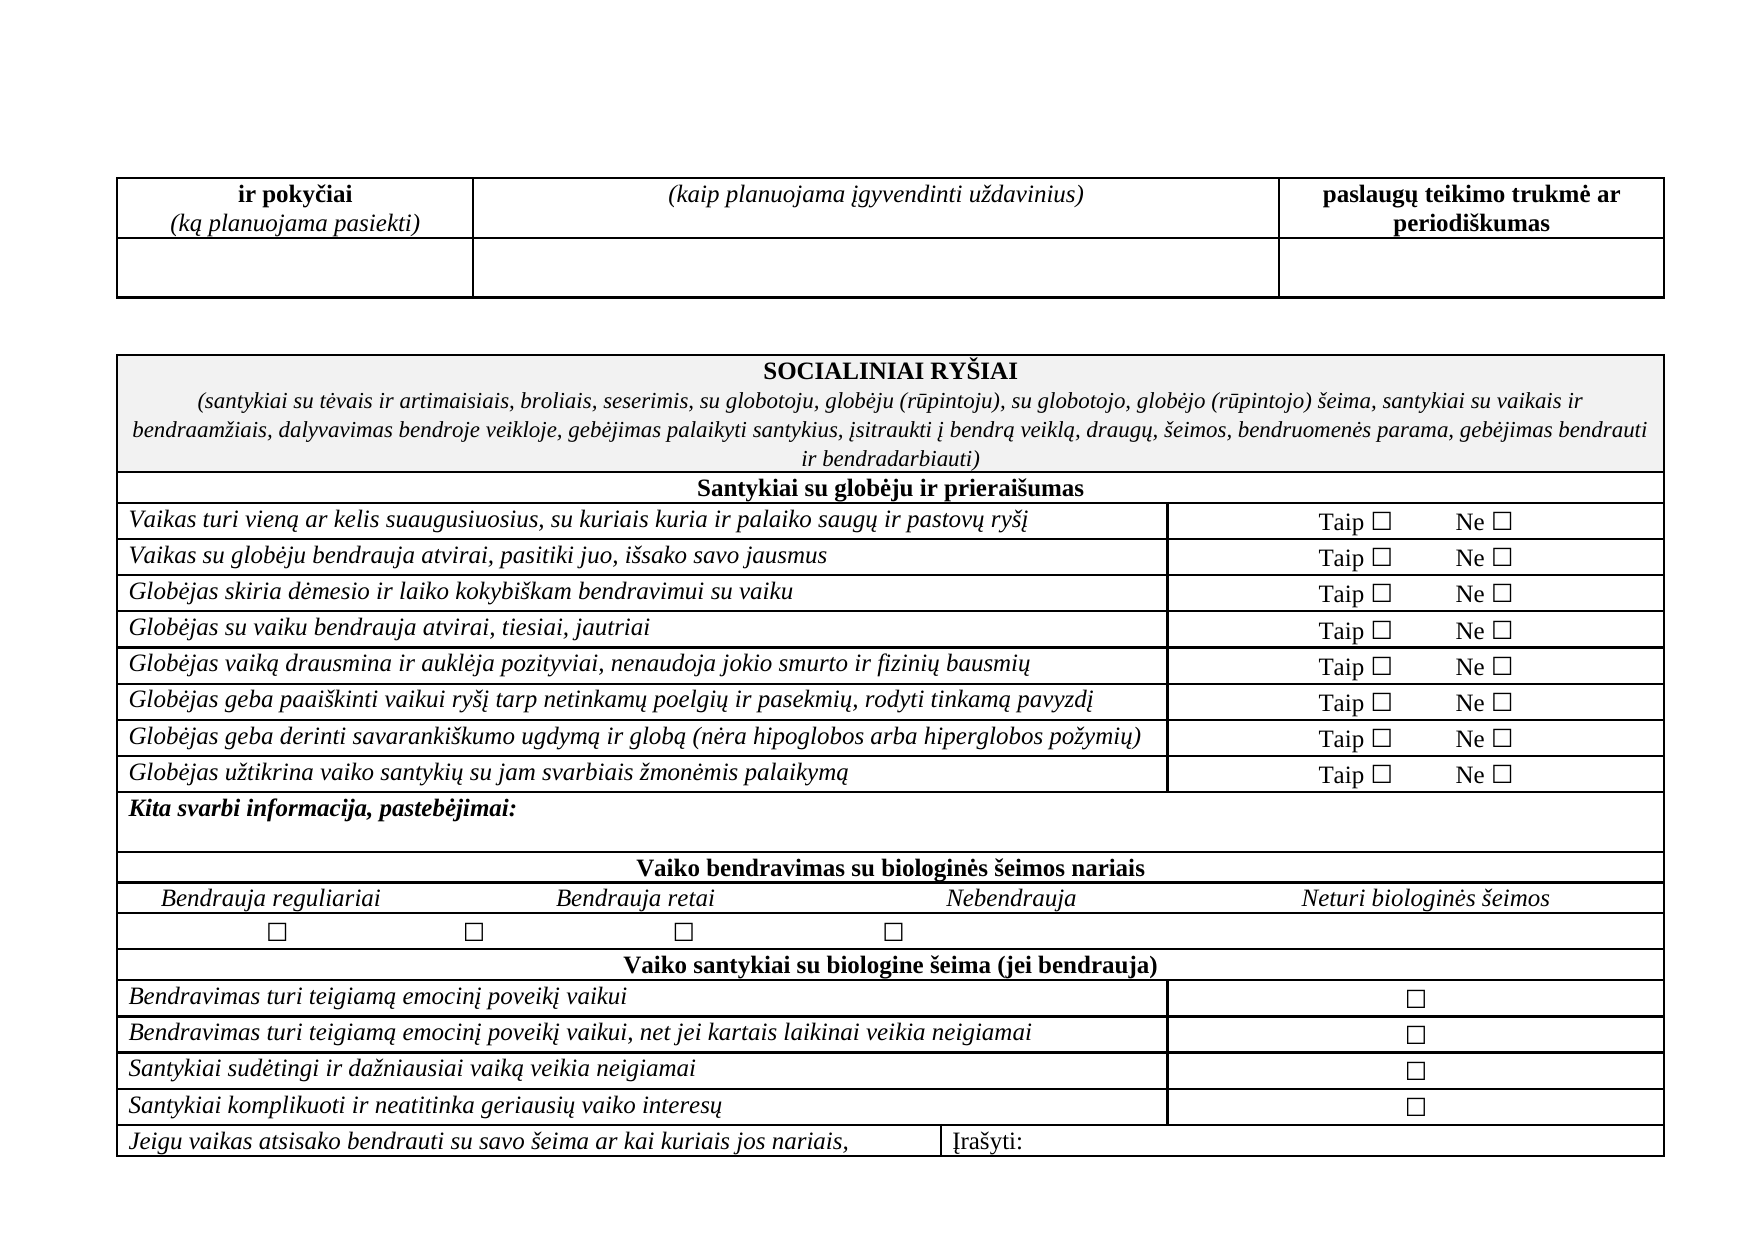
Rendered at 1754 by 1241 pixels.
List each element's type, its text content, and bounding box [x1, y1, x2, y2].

table_cell Santykiai komplikuoti ir neatitinka geriausių vaiko interesų [118, 1090, 1166, 1124]
table_cell Taip ☐ Ne ☐ [1169, 685, 1663, 719]
table_cell ☐ ☐ ☐ ☐ [118, 914, 1663, 948]
table_cell ☐ [1169, 1090, 1663, 1124]
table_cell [474, 179, 1278, 237]
table_cell Globėjas geba paaiškinti vaikui ryšį tarp netinkamų poelgių ir pasekmių, rodyti tinkamą pavyzdį [118, 685, 1166, 719]
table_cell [118, 179, 472, 237]
table_cell ☐ [1169, 981, 1663, 1015]
table_cell Globėjas skiria dėmesio ir laiko kokybiškam bendravimui su vaiku [118, 576, 1166, 610]
table_cell Globėjas vaiką drausmina ir auklėja pozityviai, nenaudoja jokio smurto ir fizinių bausmių [118, 649, 1166, 682]
table_cell Taip ☐ Ne ☐ [1169, 504, 1663, 538]
table_cell Taip ☐ Ne ☐ [1169, 576, 1663, 610]
table_header SOCIALINIAI RYŠIAI (santykiai su tėvais ir artimaisiais, broliais, seserimis, su globotoju, globėju (rūpintoju), su globotojo, globėjo (rūpintojo) šeima, santykiai su vaikais ir bendraamžiais, dalyvavimas bendroje veikloje, gebėjimas palaikyti santykius, įsitraukti į bendrą veiklą, draugų, šeimos, bendruomenės parama, gebėjimas bendrauti ir bendradarbiauti) [118, 356, 1663, 471]
table_cell Bendravimas turi teigiamą emocinį poveikį vaikui [118, 981, 1166, 1015]
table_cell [1280, 179, 1663, 237]
table_cell Kita svarbi informacija, pastebėjimai: [118, 793, 1663, 851]
table_cell Taip ☐ Ne ☐ [1169, 721, 1663, 755]
table_cell [118, 239, 472, 296]
table_cell Taip ☐ Ne ☐ [1169, 757, 1663, 791]
table_cell Vaikas turi vieną ar kelis suaugusiuosius, su kuriais kuria ir palaiko saugų ir pastovų ryšį [118, 504, 1166, 538]
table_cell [118, 1126, 940, 1154]
table_cell Vaikas su globėju bendrauja atvirai, pasitiki juo, išsako savo jausmus [118, 540, 1166, 574]
table_cell Globėjas geba derinti savarankiškumo ugdymą ir globą (nėra hipoglobos arba hiperglobos požymių) [118, 721, 1166, 755]
table_cell ☐ [1169, 1054, 1663, 1088]
table_cell Globėjas užtikrina vaiko santykių su jam svarbiais žmonėmis palaikymą [118, 757, 1166, 791]
table_cell Bendrauja reguliariai Bendrauja retai Nebendrauja Neturi biologinės šeimos [118, 884, 1663, 912]
table_cell Taip ☐ Ne ☐ [1169, 540, 1663, 574]
table_cell Vaiko santykiai su biologine šeima (jei bendrauja) [118, 950, 1663, 979]
table_cell Vaiko bendravimas su biologinės šeimos nariais [118, 853, 1663, 881]
table_cell [1280, 239, 1663, 296]
table_cell Taip ☐ Ne ☐ [1169, 649, 1663, 682]
table_cell Santykiai sudėtingi ir dažniausiai vaiką veikia neigiamai [118, 1054, 1166, 1088]
table_cell Globėjas su vaiku bendrauja atvirai, tiesiai, jautriai [118, 612, 1166, 646]
table_cell Santykiai su globėju ir prieraišumas [118, 473, 1663, 502]
table_cell Įrašyti: [942, 1126, 1663, 1154]
table_cell ☐ [1169, 1018, 1663, 1051]
table_cell [474, 239, 1278, 296]
table_cell Bendravimas turi teigiamą emocinį poveikį vaikui, net jei kartais laikinai veikia neigiamai [118, 1018, 1166, 1051]
table_cell Taip ☐ Ne ☐ [1169, 612, 1663, 646]
